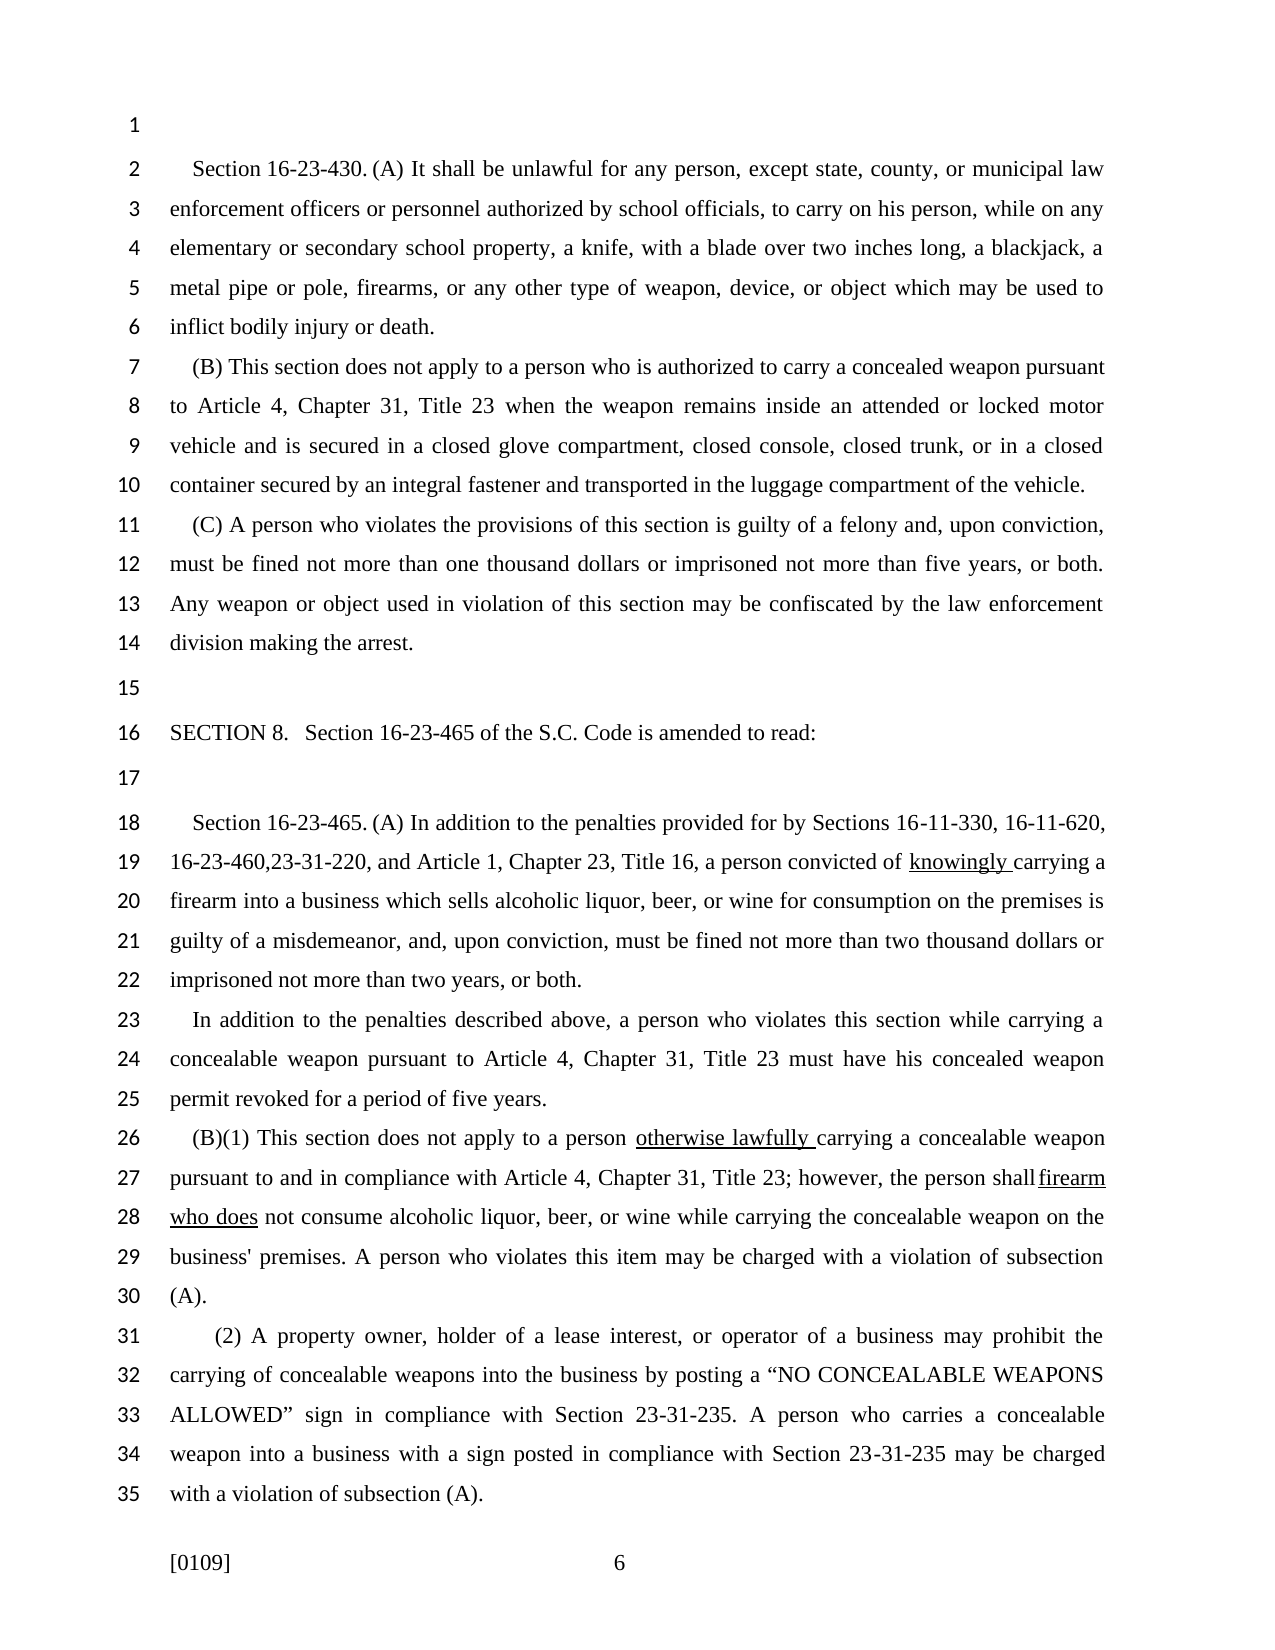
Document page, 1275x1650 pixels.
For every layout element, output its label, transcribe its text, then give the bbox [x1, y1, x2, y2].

text (B)(1) This section does not apply to a person otherwise lawfully carrying a concealable weapon pursuant to and in compliance with Article 4, Chapter 31, Title 23; however, the person shallfirearm who does not consume alcoholic liquor, beer, or wine while carrying the concealable weapon on the business' premises. A person who violates this item may be charged with a violation of subsection (A). [169, 1124, 1106, 1309]
text (B) This section does not apply to a person who is authorized to carry a concealed weapon pursuant to Article 4, Chapter 31, Title 23 when the weapon remains inside an attended or locked motor vehicle and is secured in a closed glove compartment, closed console, closed trunk, or in a closed container secured by an integral fastener and transported in the luggage compartment of the vehicle. [169, 353, 1106, 497]
text Section 16‑23‑465. (A) In addition to the penalties provided for by Sections 16‑11‑330, 16‑11‑620, 16‑23‑460,23‑31‑220, and Article 1, Chapter 23, Title 16, a person convicted of knowingly carrying a firearm into a business which sells alcoholic liquor, beer, or wine for consumption on the premises is guilty of a misdemeanor, and, upon conviction, must be fined not more than two thousand dollars or imprisoned not more than two years, or both. [169, 809, 1106, 993]
text (C) A person who violates the provisions of this section is guilty of a felony and, upon conviction, must be fined not more than one thousand dollars or imprisoned not more than five years, or both. Any weapon or object used in violation of this section may be confiscated by the law enforcement division making the arrest. [169, 511, 1106, 655]
text SECTION 8. Section 16‑23‑465 of the S.C. Code is amended to read: [169, 719, 1106, 745]
text Section 16‑23‑430. (A) It shall be unlawful for any person, except state, county, or municipal law enforcement officers or personnel authorized by school officials, to carry on his person, while on any elementary or secondary school property, a knife, with a blade over two inches long, a blackjack, a metal pipe or pole, firearms, or any other type of weapon, device, or object which may be used to inflict bodily injury or death. [169, 155, 1106, 339]
text (2) A property owner, holder of a lease interest, or operator of a business may prohibit the carrying of concealable weapons into the business by posting a “NO CONCEALABLE WEAPONS ALLOWED” sign in compliance with Section 23‑31‑235. A person who carries a concealable weapon into a business with a sign posted in compliance with Section 23‑31‑235 may be charged with a violation of subsection (A). [169, 1322, 1106, 1506]
text In addition to the penalties described above, a person who violates this section while carrying a concealable weapon pursuant to Article 4, Chapter 31, Title 23 must have his concealed weapon permit revoked for a period of five years. [169, 1006, 1106, 1111]
